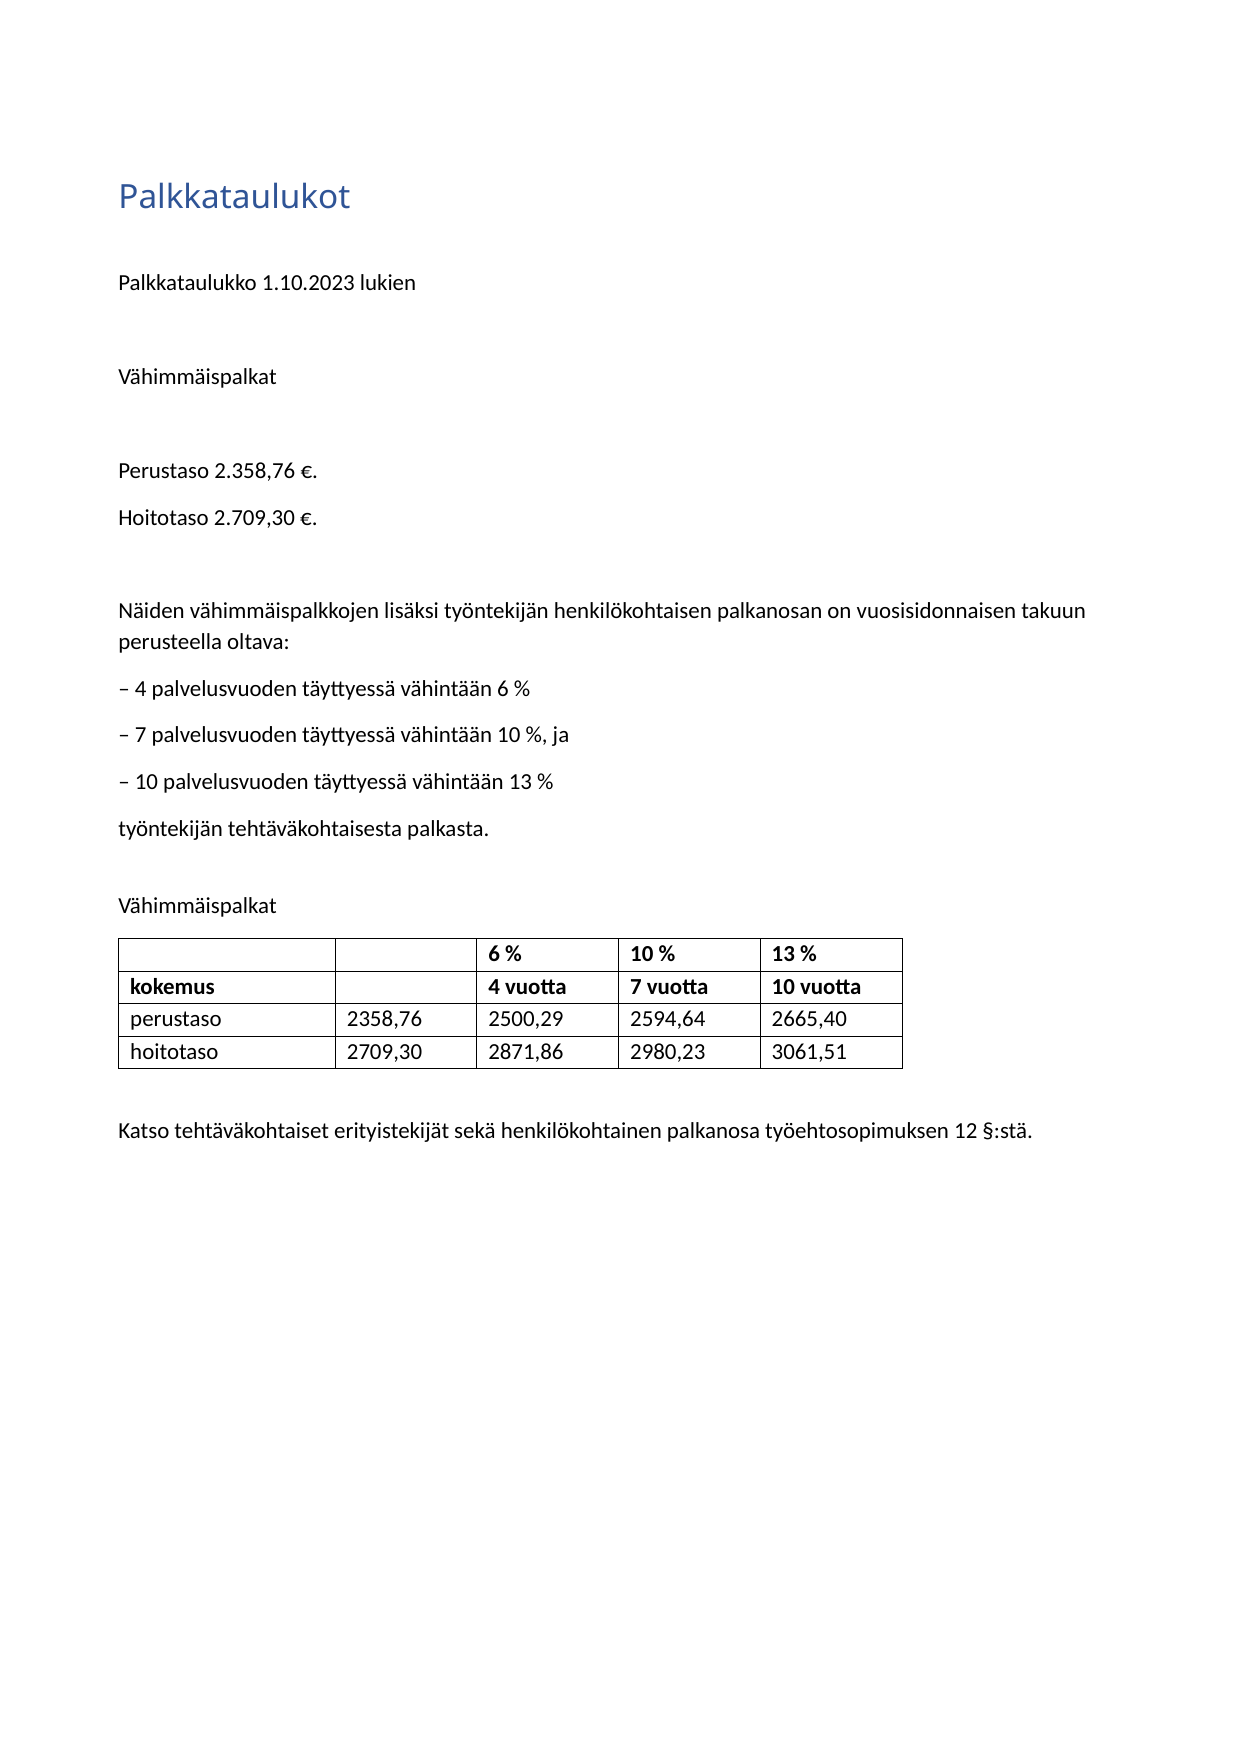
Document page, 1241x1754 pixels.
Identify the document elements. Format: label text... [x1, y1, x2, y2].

table_cell [336, 972, 476, 1003]
text Vähimmäispalkat [118, 362, 1122, 390]
text Hoitotaso 2.709,30 €. [118, 503, 1122, 531]
table_cell 2709,30 [336, 1037, 476, 1068]
table_header 10 % [619, 939, 760, 971]
table_header 13 % [761, 939, 902, 971]
table_cell 2358,76 [336, 1004, 476, 1036]
table_cell hoitotaso [119, 1037, 335, 1068]
table_cell 4 vuotta [477, 972, 618, 1003]
table_header 6 % [477, 939, 618, 971]
table_header [336, 939, 476, 971]
table_cell kokemus [119, 972, 335, 1003]
table_cell 2594,64 [619, 1004, 760, 1036]
table_cell 10 vuotta [761, 972, 902, 1003]
text – 10 palvelusvuoden täyttyessä vähintään 13 % [118, 767, 1122, 795]
text Perustaso 2.358,76 €. [118, 456, 1122, 484]
text Palkkataulukko 1.10.2023 lukien [118, 268, 1122, 296]
table_cell 2500,29 [477, 1004, 618, 1036]
text – 7 palvelusvuoden täyttyessä vähintään 10 %, ja [118, 721, 1122, 748]
table_header [119, 939, 335, 971]
table_cell 7 vuotta [619, 972, 760, 1003]
text Vähimmäispalkat [118, 891, 1122, 919]
subtitle Palkkataulukot [118, 173, 1122, 218]
table_cell 2871,86 [477, 1037, 618, 1068]
text – 4 palvelusvuoden täyttyessä vähintään 6 % [118, 674, 1122, 702]
text Katso tehtäväkohtaiset erityistekijät sekä henkilökohtainen palkanosa työehtosopimuksen 12 §:stä. [118, 1116, 1122, 1144]
table_cell 3061,51 [761, 1037, 902, 1068]
table_cell 2980,23 [619, 1037, 760, 1068]
table_cell 2665,40 [761, 1004, 902, 1036]
table_cell perustaso [119, 1004, 335, 1036]
text työntekijän tehtäväkohtaisesta palkasta. [118, 814, 1122, 872]
text Näiden vähimmäispalkkojen lisäksi työntekijän henkilökohtaisen palkanosan on vuosisidonnaisen takuun perusteella oltava: [118, 597, 1122, 655]
